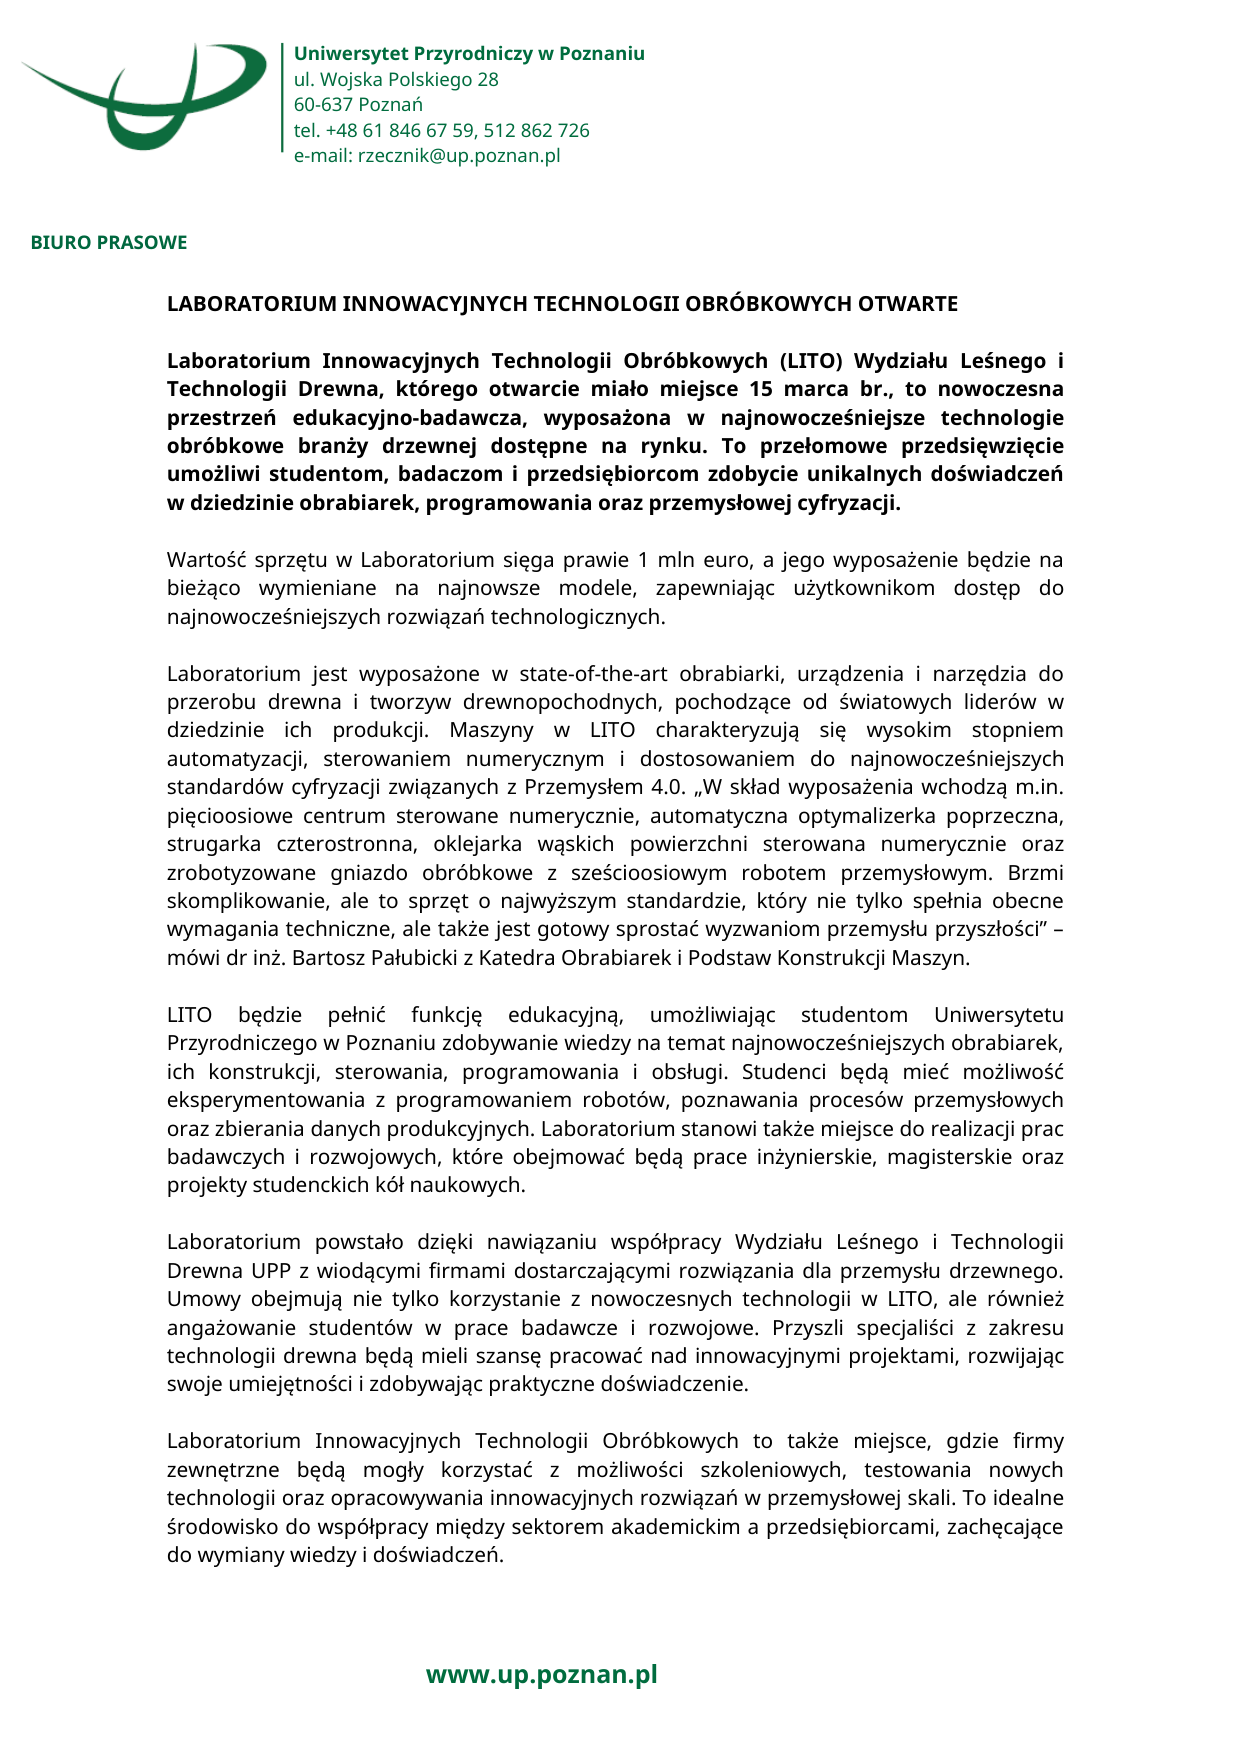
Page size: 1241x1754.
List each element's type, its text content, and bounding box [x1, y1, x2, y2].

text LABORATORIUM INNOWACYJNYCH TECHNOLOGII OBRÓBKOWYCH OTWARTE [167, 289, 1065, 317]
text Laboratorium jest wyposażone w state-of-the-art obrabiarki, urządzenia i narzędzia do przerobu drewna i tworzyw drewnopochodnych, pochodzące od światowych liderów w dziedzinie ich produkcji. Maszyny w LITO charakteryzują się wysokim stopniem automatyzacji, sterowaniem numerycznym i dostosowaniem do najnowocześniejszych standardów cyfryzacji związanych z Przemysłem 4.0. „W skład wyposażenia wchodzą m.in. pięcioosiowe centrum sterowane numerycznie, automatyczna optymalizerka poprzeczna, strugarka czterostronna, oklejarka wąskich powierzchni sterowana numerycznie oraz zrobotyzowane gniazdo obróbkowe z sześcioosiowym robotem przemysłowym. Brzmi skomplikowanie, ale to sprzęt o najwyższym standardzie, który nie tylko spełnia obecne wymagania techniczne, ale także jest gotowy sprostać wyzwaniom przemysłu przyszłości” – mówi dr inż. Bartosz Pałubicki z Katedra Obrabiarek i Podstaw Konstrukcji Maszyn. [167, 659, 1065, 971]
text Laboratorium powstało dzięki nawiązaniu współpracy Wydziału Leśnego i Technologii Drewna UPP z wiodącymi firmami dostarczającymi rozwiązania dla przemysłu drzewnego. Umowy obejmują nie tylko korzystanie z nowoczesnych technologii w LITO, ale również angażowanie studentów w prace badawcze i rozwojowe. Przyszli specjaliści z zakresu technologii drewna będą mieli szansę pracować nad innowacyjnymi projektami, rozwijając swoje umiejętności i zdobywając praktyczne doświadczenie. [167, 1227, 1065, 1398]
text LITO będzie pełnić funkcję edukacyjną, umożliwiając studentom Uniwersytetu Przyrodniczego w Poznaniu zdobywanie wiedzy na temat najnowocześniejszych obrabiarek, ich konstrukcji, sterowania, programowania i obsługi. Studenci będą mieć możliwość eksperymentowania z programowaniem robotów, poznawania procesów przemysłowych oraz zbierania danych produkcyjnych. Laboratorium stanowi także miejsce do realizacji prac badawczych i rozwojowych, które obejmować będą prace inżynierskie, magisterskie oraz projekty studenckich kół naukowych. [167, 1000, 1065, 1199]
text Laboratorium Innowacyjnych Technologii Obróbkowych to także miejsce, gdzie firmy zewnętrzne będą mogły korzystać z możliwości szkoleniowych, testowania nowych technologii oraz opracowywania innowacyjnych rozwiązań w przemysłowej skali. To idealne środowisko do współpracy między sektorem akademickim a przedsiębiorcami, zachęcające do wymiany wiedzy i doświadczeń. [167, 1426, 1065, 1569]
text BIURO PRASOWE [30, 229, 1065, 255]
text Wartość sprzętu w Laboratorium sięga prawie 1 mln euro, a jego wyposażenie będzie na bieżąco wymieniane na najnowsze modele, zapewniając użytkownikom dostęp do najnowocześniejszych rozwiązań technologicznych. [167, 545, 1065, 630]
text Laboratorium Innowacyjnych Technologii Obróbkowych (LITO) Wydziału Leśnego i Technologii Drewna, którego otwarcie miało miejsce 15 marca br., to nowoczesna przestrzeń edukacyjno-badawcza, wyposażona w najnowocześniejsze technologie obróbkowe branży drzewnej dostępne na rynku. To przełomowe przedsięwzięcie umożliwi studentom, badaczom i przedsiębiorcom zdobycie unikalnych doświadczeń w dziedzinie obrabiarek, programowania oraz przemysłowej cyfryzacji. [167, 346, 1065, 516]
